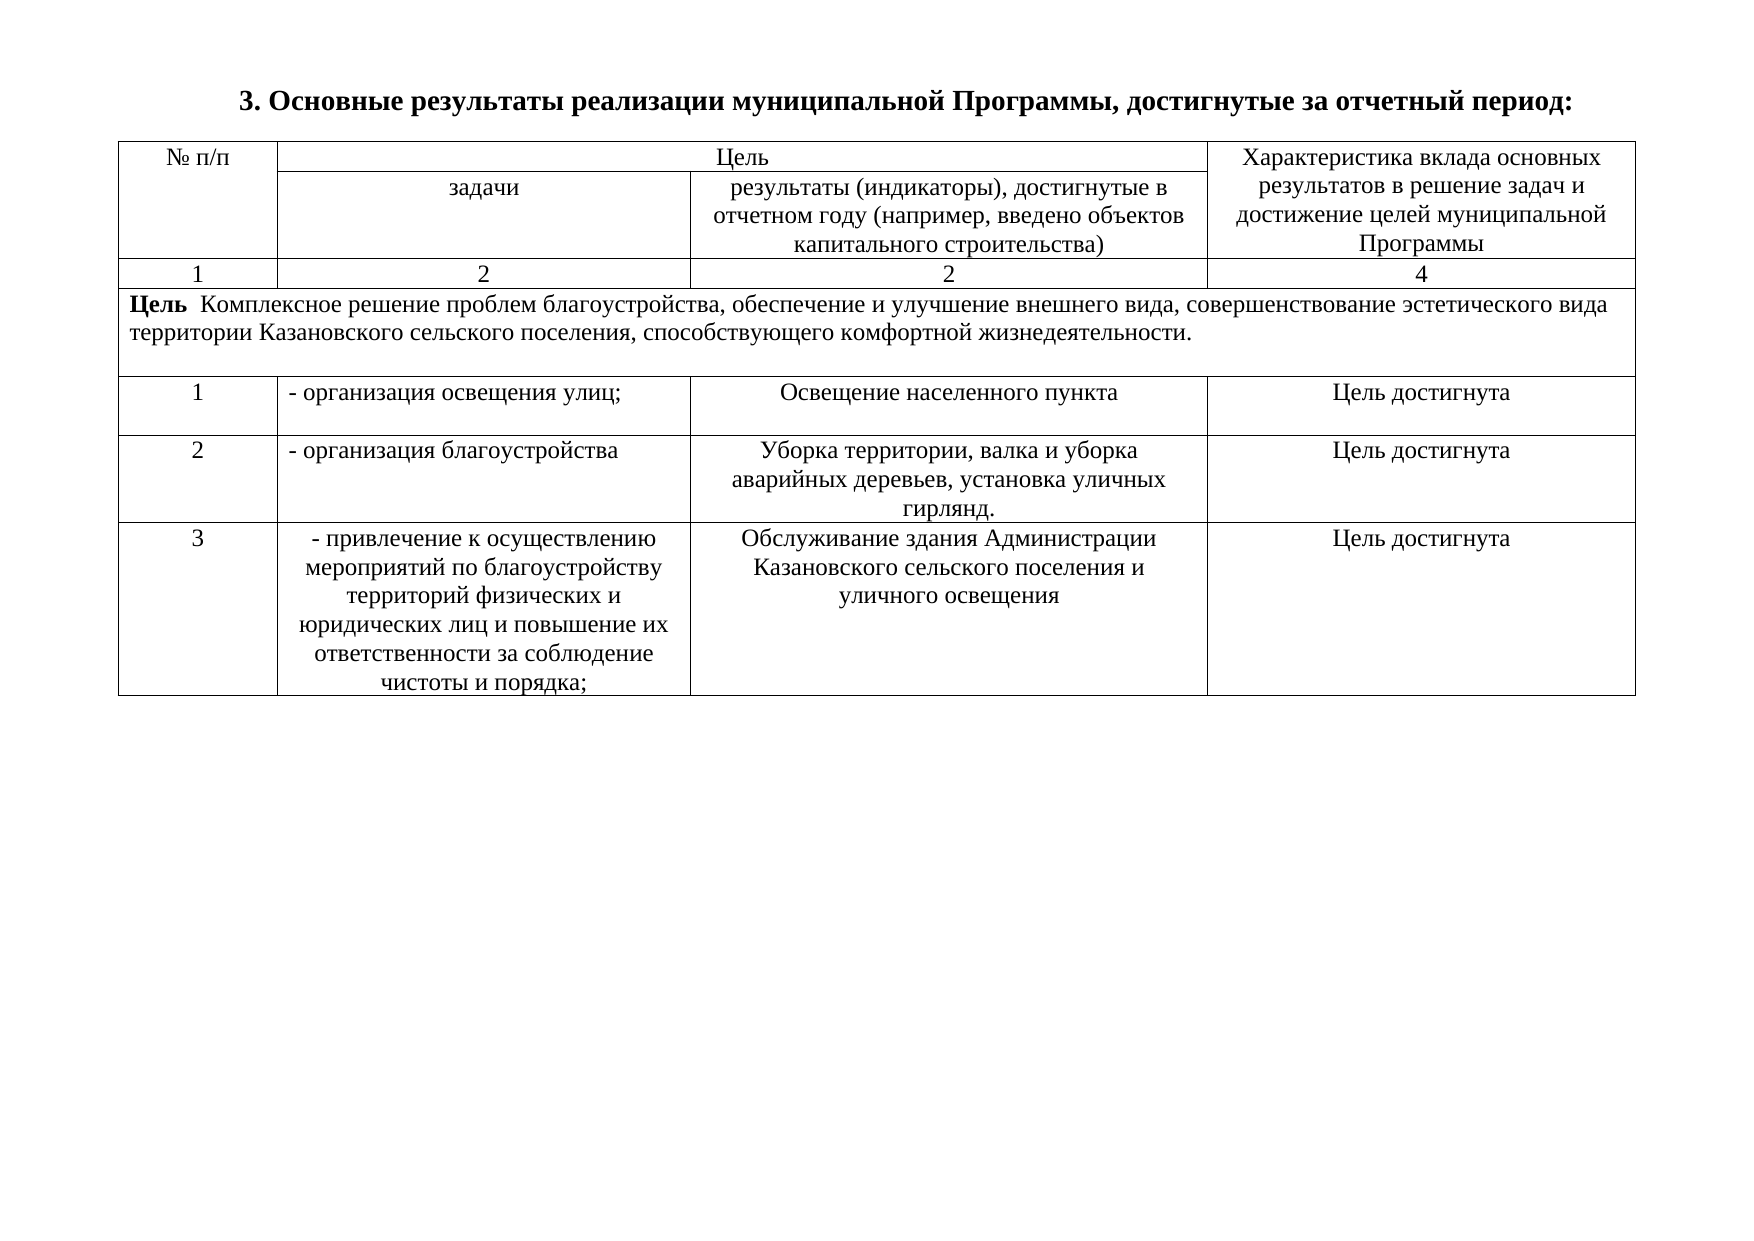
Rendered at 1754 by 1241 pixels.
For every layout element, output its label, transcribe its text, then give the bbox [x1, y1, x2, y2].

table_cell - привлечение к осуществлению мероприятий по благоустройству территорий физических и юридических лиц и повышение их ответственности за соблюдение чистоты и порядка; [278, 523, 690, 695]
table_cell задачи [278, 172, 690, 258]
table_cell - организация благоустройства [278, 436, 690, 522]
table_cell 2 [278, 259, 690, 288]
table_cell Цель достигнута [1208, 523, 1635, 695]
table_cell 4 [1208, 259, 1635, 288]
table_cell 3 [119, 523, 277, 695]
table_cell 2 [691, 259, 1207, 288]
table_cell 2 [119, 436, 277, 522]
table_cell Цель Комплексное решение проблем благоустройства, обеспечение и улучшение внешнего вида, совершенствование эстетического вида территории Казановского сельского поселения, способствующего комфортной жизнедеятельности. [119, 289, 1635, 376]
table_cell Обслуживание здания Администрации Казановского сельского поселения и уличного освещения [691, 523, 1207, 695]
table_cell Уборка территории, валка и уборка аварийных деревьев, установка уличных гирлянд. [691, 436, 1207, 522]
text 3. Основные результаты реализации муниципальной Программы, достигнутые за отчетный период: [118, 83, 1695, 117]
table_cell - организация освещения улиц; [278, 377, 690, 434]
table_cell Цель достигнута [1208, 436, 1635, 522]
table_cell 1 [119, 259, 277, 288]
table_cell Освещение населенного пункта [691, 377, 1207, 434]
table_header № п/п [119, 142, 277, 258]
table_cell результаты (индикаторы), достигнутые в отчетном году (например, введено объектов капитального строительства) [691, 172, 1207, 258]
table_cell 1 [119, 377, 277, 434]
table_cell Цель достигнута [1208, 377, 1635, 434]
table_header Характеристика вклада основных результатов в решение задач и достижение целей муниципальной Программы [1208, 142, 1635, 258]
table_header Цель [278, 142, 1207, 171]
